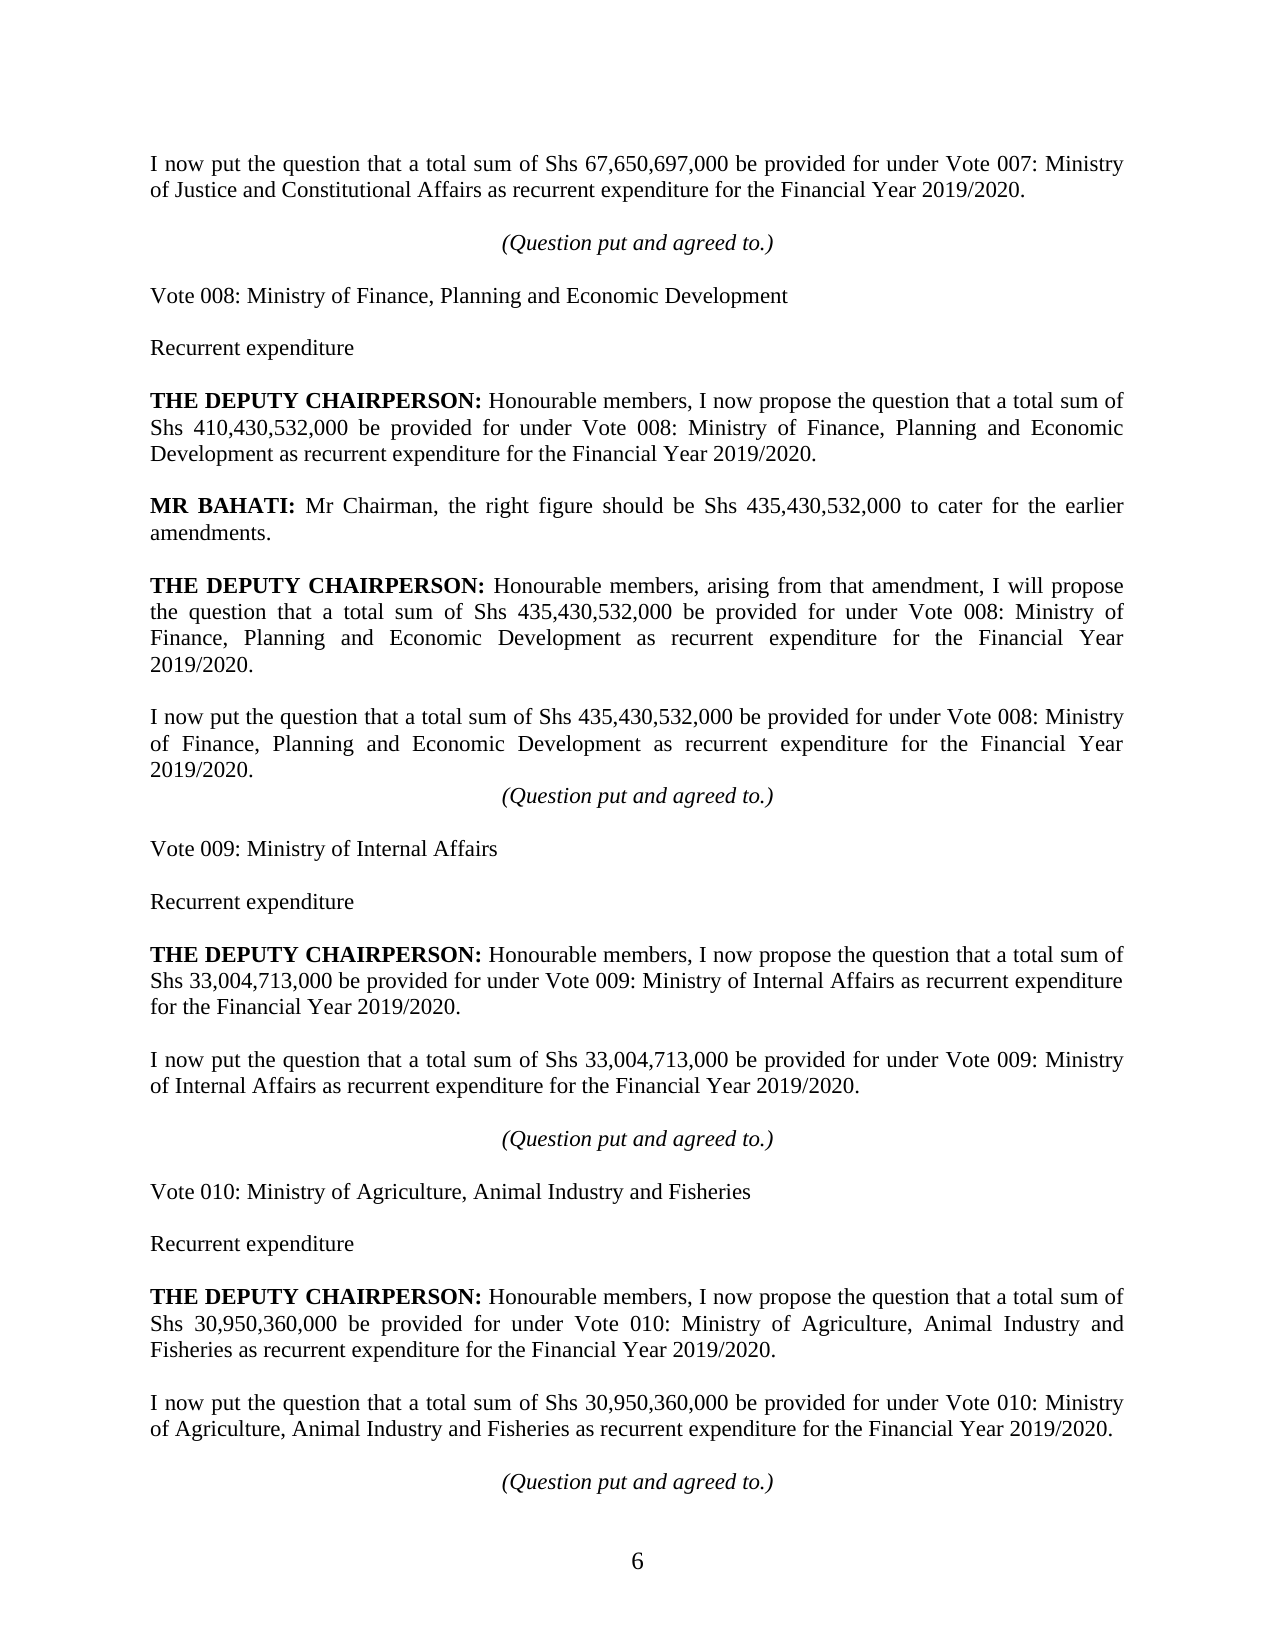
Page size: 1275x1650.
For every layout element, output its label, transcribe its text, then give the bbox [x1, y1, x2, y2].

text (Question put and agreed to.) [150, 229, 1125, 255]
text I now put the question that a total sum of Shs 67,650,697,000 be provided for under Vote 007: Ministry of Justice and Constitutional Affairs as recurrent expenditure for the Financial Year 2019/2020. [150, 150, 1125, 203]
text (Question put and agreed to.) [150, 1468, 1125, 1494]
text THE DEPUTY CHAIRPERSON: Honourable members, arising from that amendment, I will propose the question that a total sum of Shs 435,430,532,000 be provided for under Vote 008: Ministry of Finance, Planning and Economic Development as recurrent expenditure for the Financial Year 2019/2020. [150, 572, 1125, 677]
text I now put the question that a total sum of Shs 435,430,532,000 be provided for under Vote 008: Ministry of Finance, Planning and Economic Development as recurrent expenditure for the Financial Year 2019/2020. [150, 703, 1125, 782]
text Recurrent expenditure [150, 1231, 1125, 1257]
text I now put the question that a total sum of Shs 30,950,360,000 be provided for under Vote 010: Ministry of Agriculture, Animal Industry and Fisheries as recurrent expenditure for the Financial Year 2019/2020. [150, 1389, 1125, 1441]
text Recurrent expenditure [150, 888, 1125, 914]
text Vote 010: Ministry of Agriculture, Animal Industry and Fisheries [150, 1178, 1125, 1204]
text THE DEPUTY CHAIRPERSON: Honourable members, I now propose the question that a total sum of Shs 410,430,532,000 be provided for under Vote 008: Ministry of Finance, Planning and Economic Development as recurrent expenditure for the Financial Year 2019/2020. [150, 387, 1125, 466]
text Vote 008: Ministry of Finance, Planning and Economic Development [150, 282, 1125, 308]
text (Question put and agreed to.) [150, 782, 1125, 809]
text THE DEPUTY CHAIRPERSON: Honourable members, I now propose the question that a total sum of Shs 30,950,360,000 be provided for under Vote 010: Ministry of Agriculture, Animal Industry and Fisheries as recurrent expenditure for the Financial Year 2019/2020. [150, 1283, 1125, 1362]
text I now put the question that a total sum of Shs 33,004,713,000 be provided for under Vote 009: Ministry of Internal Affairs as recurrent expenditure for the Financial Year 2019/2020. [150, 1046, 1125, 1099]
text MR BAHATI: Mr Chairman, the right figure should be Shs 435,430,532,000 to cater for the earlier amendments. [150, 493, 1125, 545]
text (Question put and agreed to.) [150, 1125, 1125, 1151]
text Vote 009: Ministry of Internal Affairs [150, 835, 1125, 862]
text Recurrent expenditure [150, 334, 1125, 361]
text THE DEPUTY CHAIRPERSON: Honourable members, I now propose the question that a total sum of Shs 33,004,713,000 be provided for under Vote 009: Ministry of Internal Affairs as recurrent expenditure for the Financial Year 2019/2020. [150, 941, 1125, 1020]
